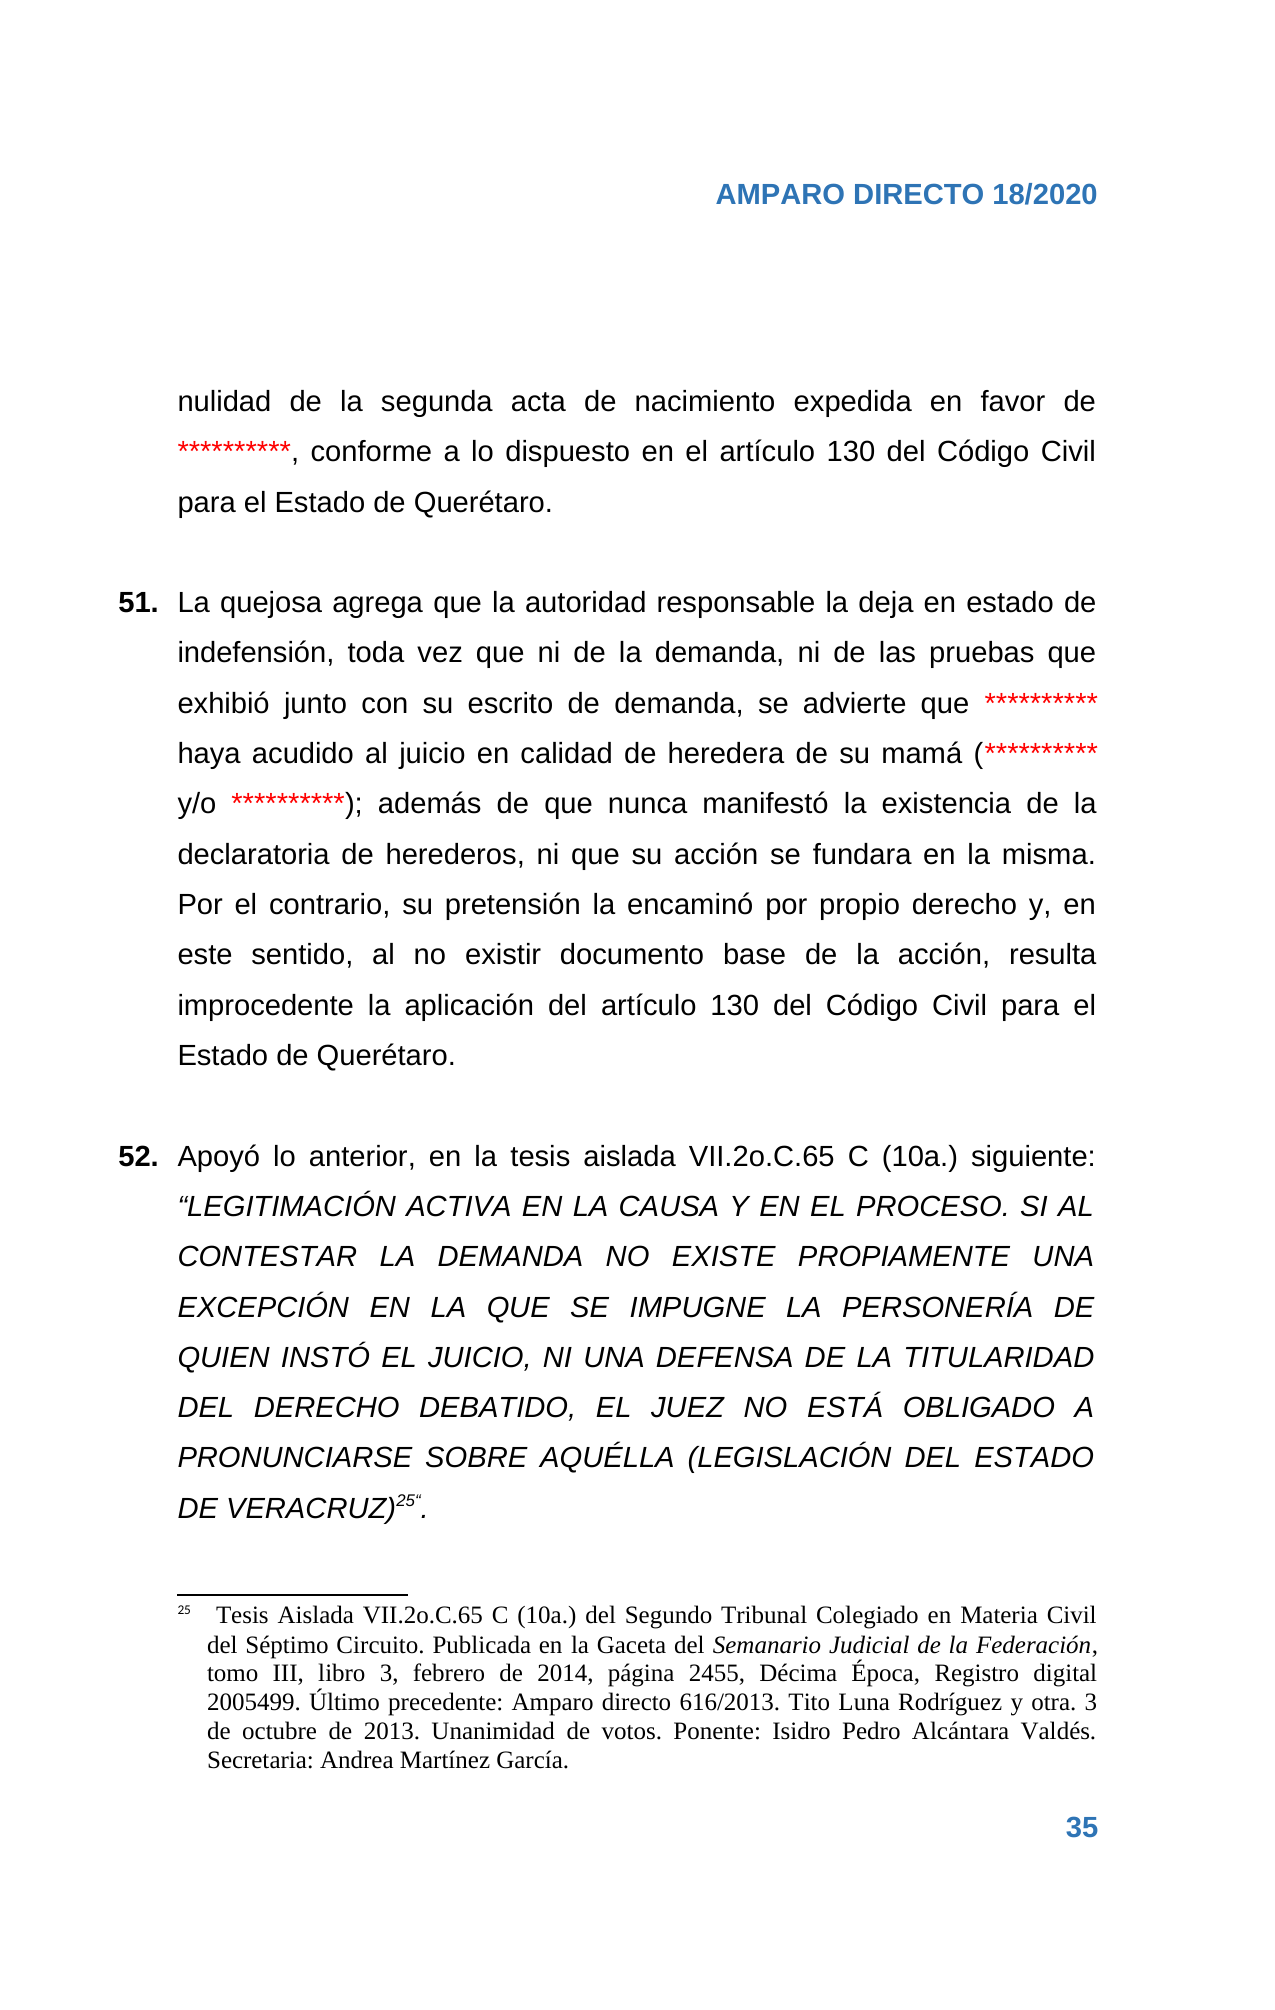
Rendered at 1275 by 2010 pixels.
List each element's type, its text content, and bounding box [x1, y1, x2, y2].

list La quejosa agrega que la autoridad responsable la deja en estado de indefensión, toda vez que ni de la demanda, ni de las pruebas que exhibió junto con su escrito de demanda, se advierte que ********** haya acudido al juicio en calidad de heredera de su mamá (********** y/o **********); además de que nunca manifestó la existencia de la declaratoria de herederos, ni que su acción se fundara en la misma. Por el contrario, su pretensión la encaminó por propio derecho y, en este sentido, al no existir documento base de la acción, resulta improcedente la aplicación del artículo 130 del Código Civil para el Estado de Querétaro. [118, 585, 1098, 1072]
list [118, 384, 1098, 518]
list Apoyó lo anterior, en la tesis aislada VII.2o.C.65 C (10a.) siguiente: “LEGITIMACIÓN ACTIVA EN LA CAUSA Y EN EL PROCESO. SI AL CONTESTAR LA DEMANDA NO EXISTE PROPIAMENTE UNA EXCEPCIÓN EN LA QUE SE IMPUGNE LA PERSONERÍA DE QUIEN INSTÓ EL JUICIO, NI UNA DEFENSA DE LA TITULARIDAD DEL DERECHO DEBATIDO, EL JUEZ NO ESTÁ OBLIGADO A PRONUNCIARSE SOBRE AQUÉLLA (LEGISLACIÓN DEL ESTADO DE VERACRUZ)“. [118, 1139, 1098, 1524]
